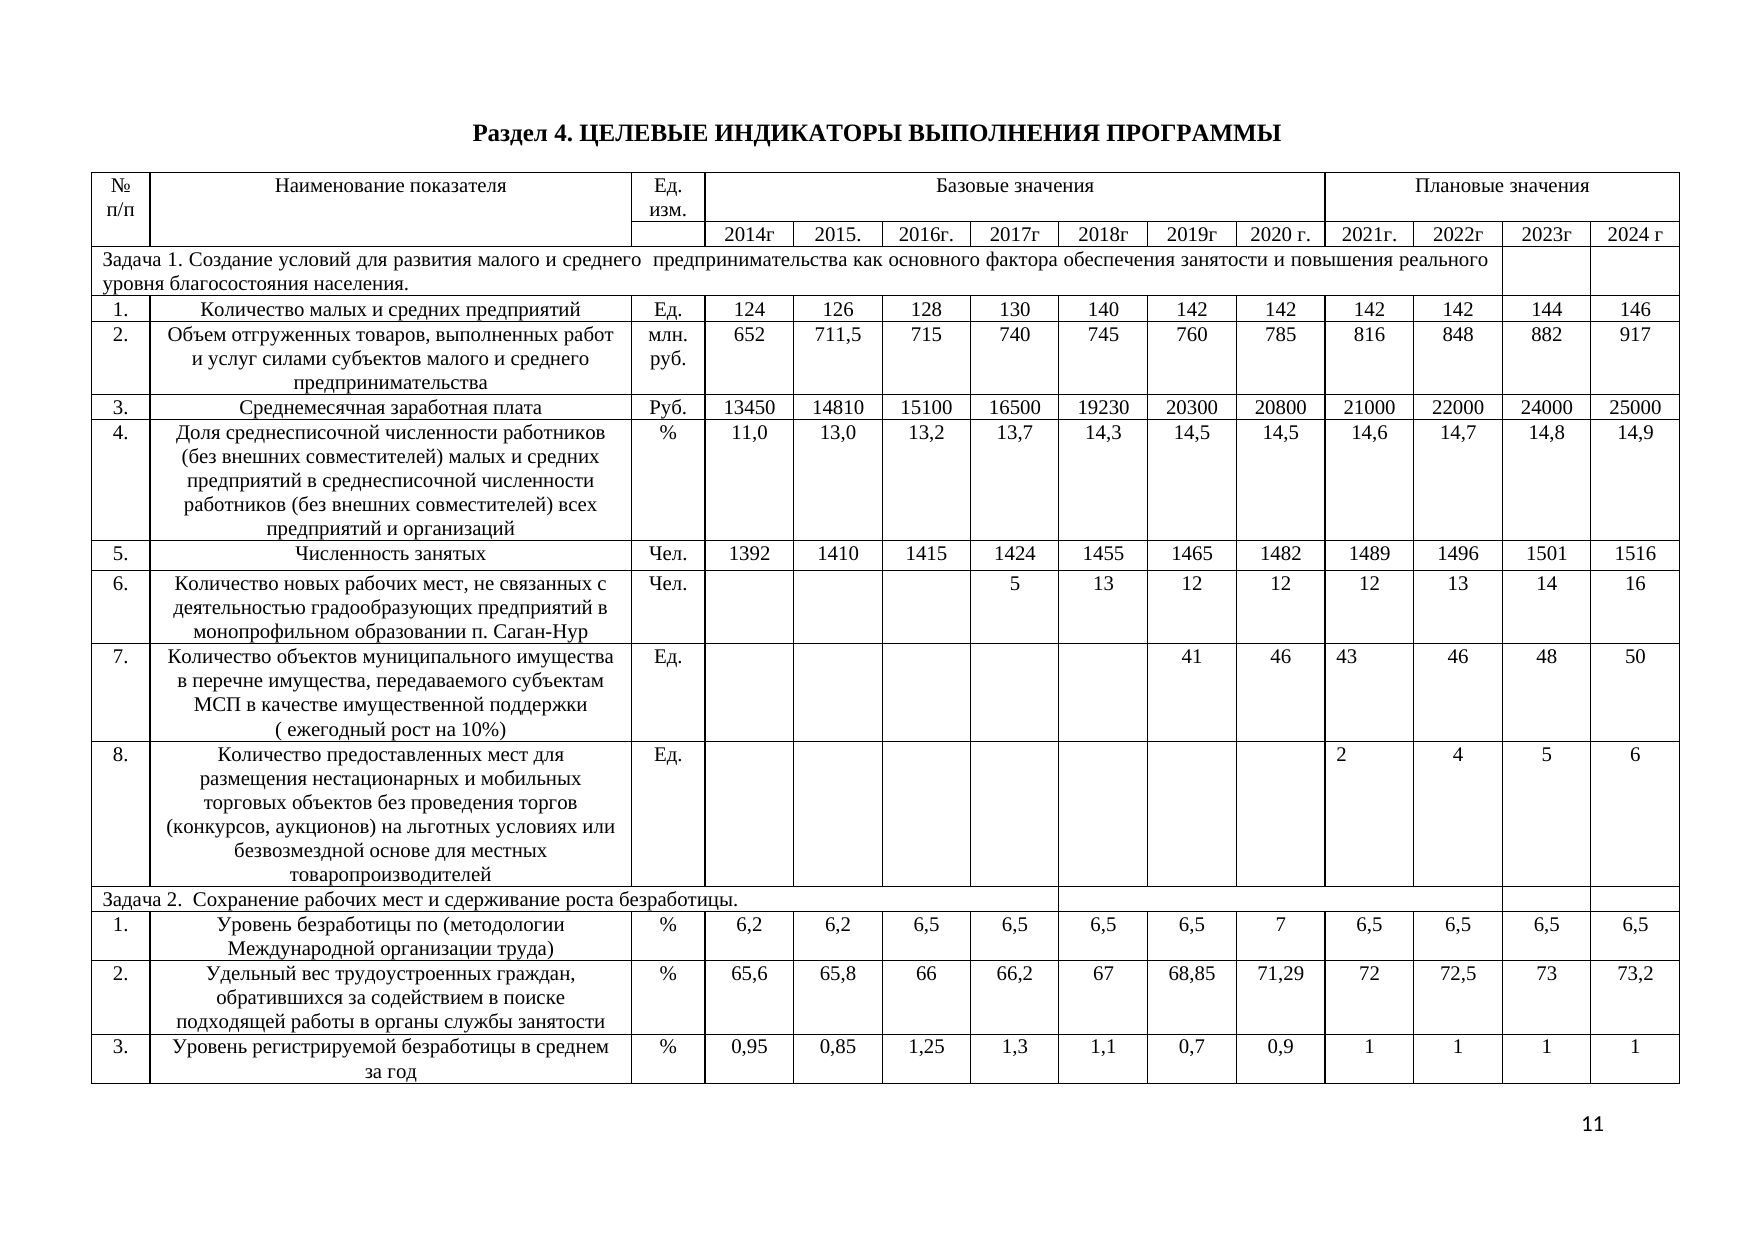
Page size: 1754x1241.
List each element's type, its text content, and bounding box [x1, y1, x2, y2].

table_cell [1503, 247, 1590, 295]
table_cell Чел. [632, 541, 704, 570]
table_cell 2015. [794, 222, 882, 246]
table_cell 126 [794, 296, 882, 321]
table_cell 12 [1326, 571, 1413, 643]
table_cell 4. [92, 420, 149, 540]
table_cell [1148, 742, 1236, 886]
table_cell 21000 [1326, 395, 1413, 419]
table_cell 48 [1503, 644, 1590, 741]
table_cell Доля среднесписочной численности работников (без внешних совместителей) малых и средних предприятий в среднесписочной численности работников (без внешних совместителей) всех предприятий и организаций [151, 420, 631, 540]
table_cell 2017г [971, 222, 1058, 246]
table_cell 2 [1326, 742, 1413, 886]
table_cell 14,9 [1591, 420, 1679, 540]
table_cell 7 [1237, 912, 1324, 960]
table_cell 1501 [1503, 541, 1590, 570]
table_cell 66,2 [971, 961, 1058, 1033]
table_cell Удельный вес трудоустроенных граждан, обратившихся за содействием в поиске подходящей работы в органы службы занятости [151, 961, 631, 1033]
table_cell 14,5 [1148, 420, 1236, 540]
table_cell 13 [1059, 571, 1147, 643]
table_cell 1415 [883, 541, 970, 570]
table_cell 1,3 [971, 1035, 1058, 1083]
table_cell 46 [1237, 644, 1324, 741]
table_cell 2. [92, 322, 149, 394]
table_cell Уровень безработицы по (методологии Международной организации труда) [151, 912, 631, 960]
table_cell 16500 [971, 395, 1058, 419]
table_cell 22000 [1414, 395, 1502, 419]
table_cell 0,85 [794, 1035, 882, 1083]
table_cell 2. [92, 961, 149, 1033]
table_cell 2020 г. [1237, 222, 1324, 246]
table_cell 5. [92, 541, 149, 570]
table_cell 816 [1326, 322, 1413, 394]
table_cell 745 [1059, 322, 1147, 394]
table_cell 6,5 [971, 912, 1058, 960]
table_cell 0,7 [1148, 1035, 1236, 1083]
table_cell 0,9 [1237, 1035, 1324, 1083]
table_cell Ед. [632, 742, 704, 886]
table_cell 8. [92, 742, 149, 886]
table_header Базовые значения [706, 173, 1324, 221]
table_cell 6,5 [1059, 912, 1147, 960]
table_cell 6,2 [706, 912, 793, 960]
table_cell 1516 [1591, 541, 1679, 570]
table_cell [706, 644, 793, 741]
table_cell Объем отгруженных товаров, выполненных работ и услуг силами субъектов малого и среднего предпринимательства [151, 322, 631, 394]
table_cell 72 [1326, 961, 1413, 1033]
table_cell [971, 644, 1058, 741]
table_cell 65,8 [794, 961, 882, 1033]
table_cell 785 [1237, 322, 1324, 394]
table_cell 6,5 [1326, 912, 1413, 960]
table_cell 19230 [1059, 395, 1147, 419]
table_cell 73 [1503, 961, 1590, 1033]
table_header № п/п [92, 173, 149, 246]
table_cell 14,7 [1414, 420, 1502, 540]
table_cell 124 [706, 296, 793, 321]
table_header Наименование показателя [151, 173, 631, 246]
table_cell Задача 1. Создание условий для развития малого и среднего предпринимательства как основного фактора обеспечения занятости и повышения реального уровня благосостояния населения. [92, 247, 1502, 295]
text Раздел 4. ЦЕЛЕВЫЕ ИНДИКАТОРЫ ВЫПОЛНЕНИЯ ПРОГРАММЫ [150, 118, 1604, 147]
table_cell 67 [1059, 961, 1147, 1033]
table_cell [1591, 887, 1679, 911]
table_cell 1. [92, 912, 149, 960]
table_cell [706, 742, 793, 886]
table_cell [1059, 742, 1147, 886]
table_cell 6,5 [1414, 912, 1502, 960]
table_cell 50 [1591, 644, 1679, 741]
table_cell 13 [1414, 571, 1502, 643]
table_cell 7. [92, 644, 149, 741]
table_cell 146 [1591, 296, 1679, 321]
table_cell 5 [1503, 742, 1590, 886]
table_cell 6 [1591, 742, 1679, 886]
table_cell 1,1 [1059, 1035, 1147, 1083]
table_cell 140 [1059, 296, 1147, 321]
table_cell 128 [883, 296, 970, 321]
table_cell 4 [1414, 742, 1502, 886]
table_cell 1 [1326, 1035, 1413, 1083]
table_cell 1496 [1414, 541, 1502, 570]
table_cell 760 [1148, 322, 1236, 394]
table_cell 41 [1148, 644, 1236, 741]
table_cell 46 [1414, 644, 1502, 741]
table_cell 1 [1414, 1035, 1502, 1083]
table_header Ед. изм. [632, 173, 704, 221]
table_cell 0,95 [706, 1035, 793, 1083]
table_cell [1059, 644, 1147, 741]
table_cell 142 [1237, 296, 1324, 321]
table_cell 65,6 [706, 961, 793, 1033]
table_cell 6. [92, 571, 149, 643]
table_cell Количество объектов муниципального имущества в перечне имущества, передаваемого субъектам МСП в качестве имущественной поддержки ( ежегодный рост на 10%) [151, 644, 631, 741]
table_cell 2021г. [1326, 222, 1413, 246]
table_cell 740 [971, 322, 1058, 394]
table_header Плановые значения [1326, 173, 1679, 221]
table_cell 24000 [1503, 395, 1590, 419]
table_cell 2024 г [1591, 222, 1679, 246]
table_cell 43 [1326, 644, 1413, 741]
table_cell 142 [1148, 296, 1236, 321]
table_cell 2018г [1059, 222, 1147, 246]
table_cell 2014г [706, 222, 793, 246]
table_cell 6,5 [1503, 912, 1590, 960]
table_cell 3. [92, 1035, 149, 1083]
table_cell 1489 [1326, 541, 1413, 570]
table_cell 20300 [1148, 395, 1236, 419]
table_cell Количество предоставленных мест для размещения нестационарных и мобильных торговых объектов без проведения торгов (конкурсов, аукционов) на льготных условиях или безвозмездной основе для местных товаропроизводителей [151, 742, 631, 886]
table_cell Ед. [632, 644, 704, 741]
table_cell млн. руб. [632, 322, 704, 394]
table_cell 71,29 [1237, 961, 1324, 1033]
table_cell [1059, 887, 1502, 911]
table_cell Количество малых и средних предприятий [151, 296, 631, 321]
table_cell 13,7 [971, 420, 1058, 540]
table_cell 12 [1148, 571, 1236, 643]
table_cell % [632, 912, 704, 960]
table_cell 11,0 [706, 420, 793, 540]
table_cell 1 [1591, 1035, 1679, 1083]
table_cell [794, 644, 882, 741]
table_cell 14810 [794, 395, 882, 419]
table_cell [706, 571, 793, 643]
table_cell 14,6 [1326, 420, 1413, 540]
table_cell % [632, 420, 704, 540]
table_cell 1455 [1059, 541, 1147, 570]
table_cell 3. [92, 395, 149, 419]
table_cell 652 [706, 322, 793, 394]
table_cell [1503, 887, 1590, 911]
table_cell 2022г [1414, 222, 1502, 246]
table_cell 14,3 [1059, 420, 1147, 540]
table_cell 13,2 [883, 420, 970, 540]
table_cell % [632, 961, 704, 1033]
table_cell 25000 [1591, 395, 1679, 419]
table_cell [632, 222, 704, 246]
table_cell Численность занятых [151, 541, 631, 570]
table_cell 14 [1503, 571, 1590, 643]
table_cell 66 [883, 961, 970, 1033]
table_cell 1,25 [883, 1035, 970, 1083]
table_cell 711,5 [794, 322, 882, 394]
table_cell 14,8 [1503, 420, 1590, 540]
table_cell 72,5 [1414, 961, 1502, 1033]
table_cell Ед. [632, 296, 704, 321]
table_cell 1465 [1148, 541, 1236, 570]
table_cell 6,5 [883, 912, 970, 960]
table_cell [971, 742, 1058, 886]
table_cell 73,2 [1591, 961, 1679, 1033]
table_cell 1392 [706, 541, 793, 570]
table_cell Среднемесячная заработная плата [151, 395, 631, 419]
table_cell % [632, 1035, 704, 1083]
table_cell 715 [883, 322, 970, 394]
table_cell 2019г [1148, 222, 1236, 246]
table_cell [883, 742, 970, 886]
table_cell 20800 [1237, 395, 1324, 419]
table_cell 1. [92, 296, 149, 321]
table_cell Чел. [632, 571, 704, 643]
table_cell 13450 [706, 395, 793, 419]
table_cell 12 [1237, 571, 1324, 643]
table_cell [794, 571, 882, 643]
table_cell 14,5 [1237, 420, 1324, 540]
table_cell Руб. [632, 395, 704, 419]
table_cell [883, 571, 970, 643]
table_cell Задача 2. Сохранение рабочих мест и сдерживание роста безработицы. [92, 887, 1058, 911]
table_cell 6,5 [1148, 912, 1236, 960]
table_cell 142 [1326, 296, 1413, 321]
table_cell 16 [1591, 571, 1679, 643]
table_cell 6,5 [1591, 912, 1679, 960]
table_cell [883, 644, 970, 741]
table_cell 2023г [1503, 222, 1590, 246]
table_cell [794, 742, 882, 886]
table_cell [1591, 247, 1679, 295]
table_cell 848 [1414, 322, 1502, 394]
table_cell 6,2 [794, 912, 882, 960]
table_cell 1424 [971, 541, 1058, 570]
table_cell 15100 [883, 395, 970, 419]
table_cell 13,0 [794, 420, 882, 540]
table_cell 1 [1503, 1035, 1590, 1083]
table_cell 144 [1503, 296, 1590, 321]
table_cell 882 [1503, 322, 1590, 394]
table_cell 1482 [1237, 541, 1324, 570]
table_cell Количество новых рабочих мест, не связанных с деятельностью градообразующих предприятий в монопрофильном образовании п. Саган-Нур [151, 571, 631, 643]
table_cell 5 [971, 571, 1058, 643]
table_cell 2016г. [883, 222, 970, 246]
table_cell 1410 [794, 541, 882, 570]
table_cell 68,85 [1148, 961, 1236, 1033]
table_cell 130 [971, 296, 1058, 321]
table_cell Уровень регистрируемой безработицы в среднем за год [151, 1035, 631, 1083]
table_cell 917 [1591, 322, 1679, 394]
table_cell 142 [1414, 296, 1502, 321]
table_cell [1237, 742, 1324, 886]
